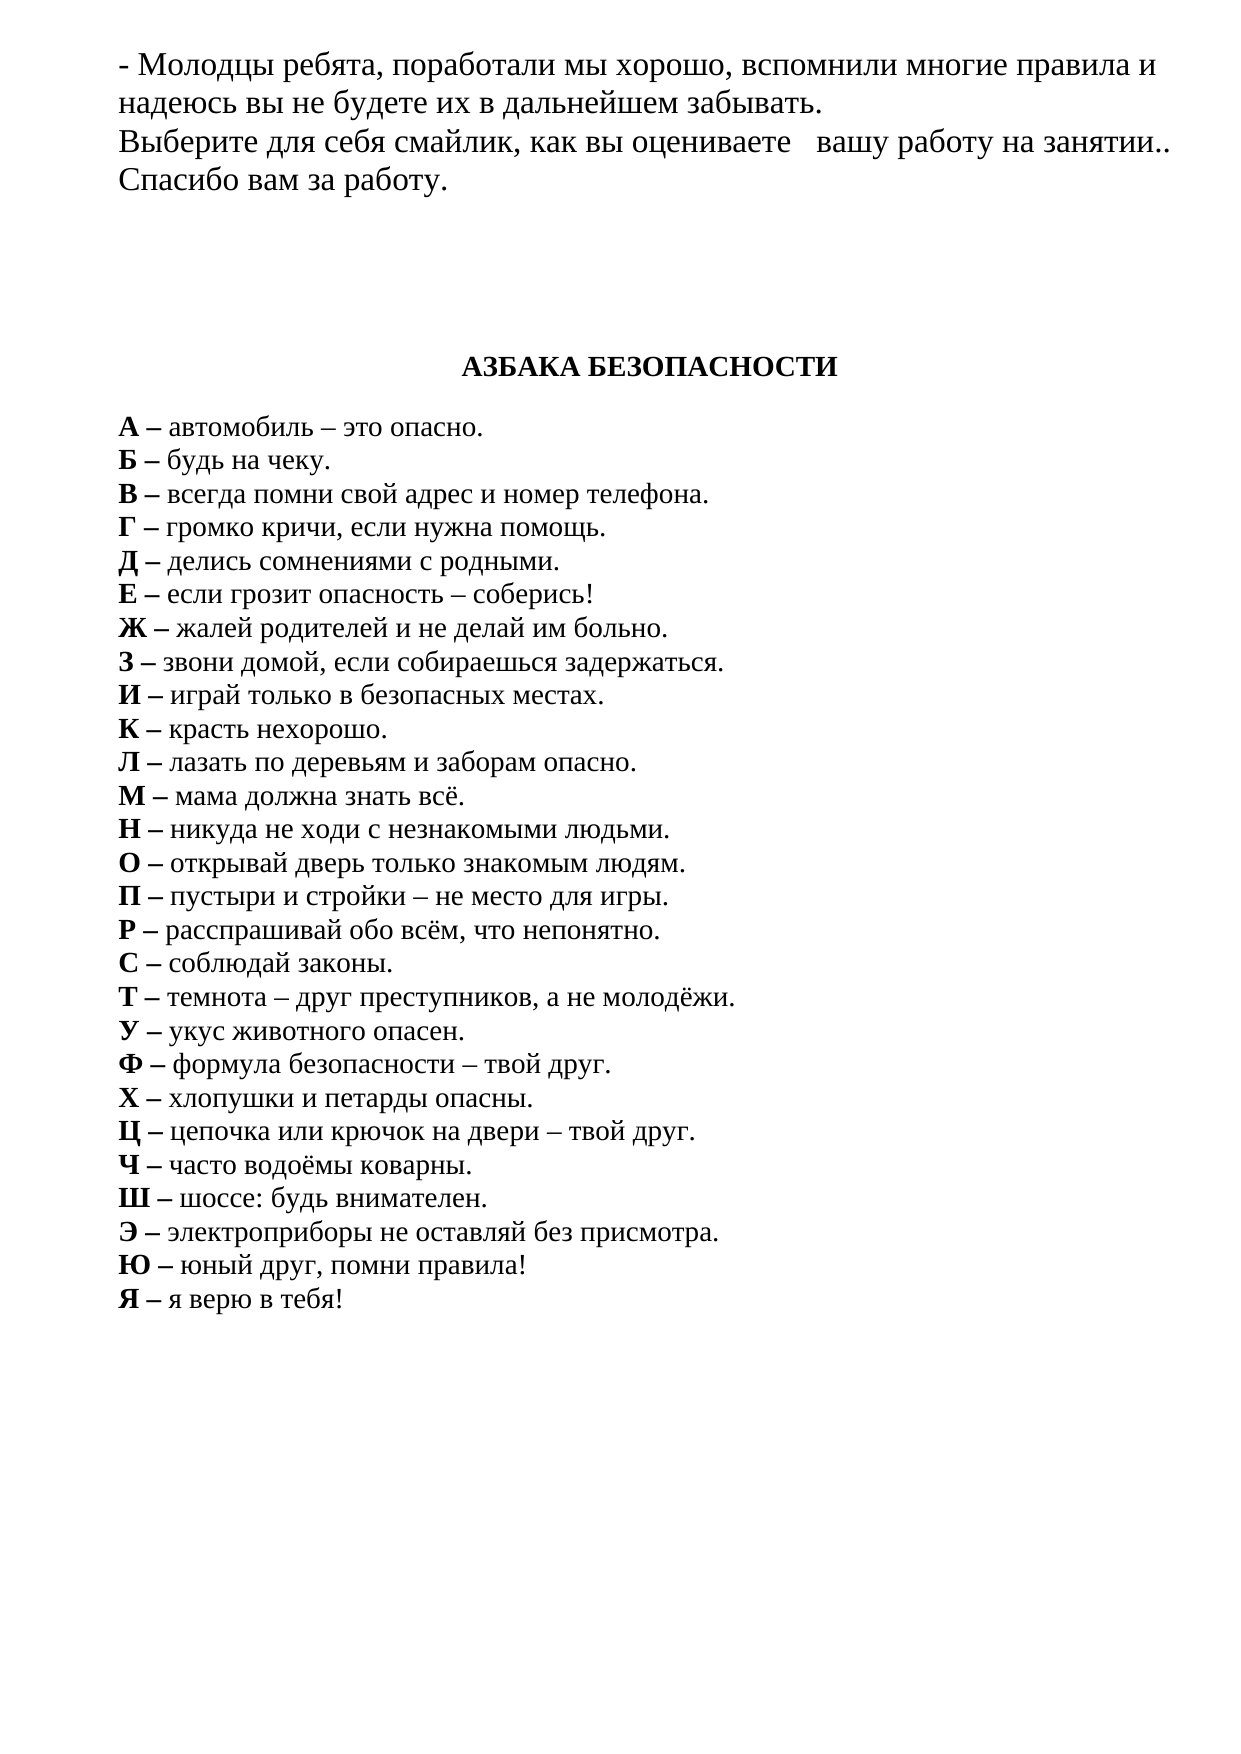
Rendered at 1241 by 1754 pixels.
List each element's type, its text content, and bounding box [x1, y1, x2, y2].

text Т – темнота – друг преступников, а не молодёжи. [118, 979, 1181, 1013]
text Х – хлопушки и петарды опасны. [118, 1080, 1181, 1113]
text Ч – часто водоёмы коварны. [118, 1147, 1181, 1180]
text Ю – юный друг, помни правила! [118, 1247, 1181, 1281]
text В – всегда помни свой адрес и номер телефона. [118, 476, 1181, 509]
text Выберите для себя смайлик, как вы оцениваете вашу работу на занятии.. [118, 121, 1181, 159]
text Л – лазать по деревьям и заборам опасно. [118, 744, 1181, 778]
text К – красть нехорошо. [118, 711, 1181, 744]
text У – укус животного опасен. [118, 1013, 1181, 1046]
text С – соблюдай законы. [118, 946, 1181, 979]
text Спасибо вам за работу. [118, 159, 1181, 198]
text - Молодцы ребята, поработали мы хорошо, вспомнили многие правила и надеюсь вы не будете их в дальнейшем забывать. [118, 44, 1181, 121]
text Е – если грозит опасность – соберись! [118, 577, 1181, 610]
text Н – никуда не ходи с незнакомыми людьми. [118, 811, 1181, 845]
text Ф – формула безопасности – твой друг. [118, 1046, 1181, 1080]
text Ц – цепочка или крючок на двери – твой друг. [118, 1113, 1181, 1147]
text Ш – шоссе: будь внимателен. [118, 1180, 1181, 1214]
text М – мама должна знать всё. [118, 778, 1181, 811]
text Э – электроприборы не оставляй без присмотра. [118, 1214, 1181, 1247]
text З – звони домой, если собираешься задержаться. [118, 644, 1181, 677]
text А – автомобиль – это опасно. [118, 409, 1181, 442]
text О – открывай дверь только знакомым людям. [118, 845, 1181, 878]
text Б – будь на чеку. [118, 442, 1181, 476]
text АЗБАКА БЕЗОПАСНОСТИ [118, 349, 1181, 383]
text П – пустыри и стройки – не место для игры. [118, 878, 1181, 912]
text Д – делись сомнениями с родными. [118, 543, 1181, 577]
text Р – расспрашивай обо всём, что непонятно. [118, 912, 1181, 946]
text Г – громко кричи, если нужна помощь. [118, 509, 1181, 543]
text И – играй только в безопасных местах. [118, 677, 1181, 711]
text Ж – жалей родителей и не делай им больно. [118, 610, 1181, 644]
text Я – я верю в тебя! [118, 1281, 1181, 1314]
